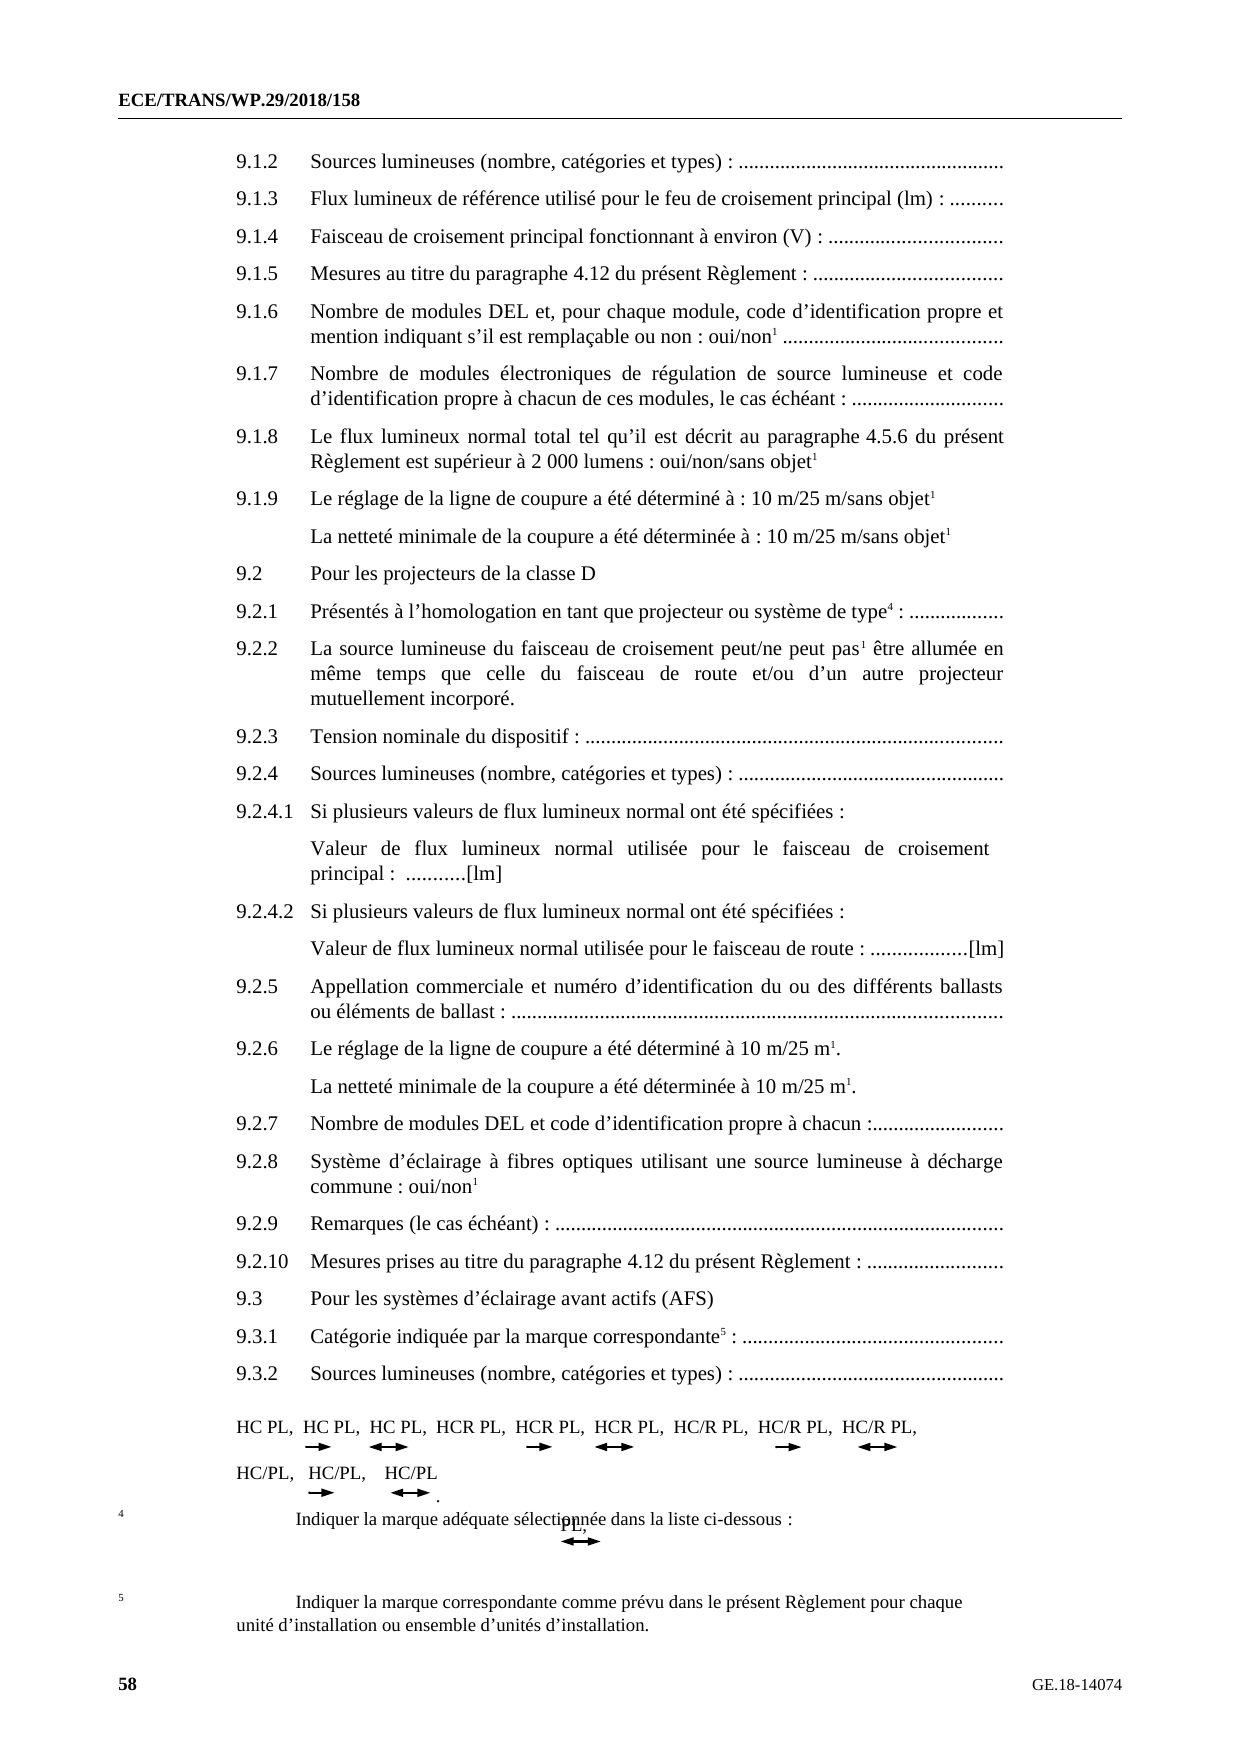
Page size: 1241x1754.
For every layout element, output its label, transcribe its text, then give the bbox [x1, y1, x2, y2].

text 9.1.5 Mesures au titre du paragraphe 4.12 du présent Règlement : [236, 260, 1004, 285]
text La netteté minimale de la coupure a été déterminée à 10 m/25 m1. [236, 1073, 1004, 1098]
text 9.2.2 La source lumineuse du faisceau de croisement peut/ne peut pas1 être allumée en même temps que celle du faisceau de route et/ou d’un autre projecteur mutuellement incorporé. [236, 635, 1004, 710]
text 9.2.3 Tension nominale du dispositif : [236, 723, 1004, 748]
text 9.1.9 Le réglage de la ligne de coupure a été déterminé à : 10 m/25 m/sans objet1 [236, 485, 1004, 510]
text 9.2 Pour les projecteurs de la classe D [236, 560, 1004, 585]
text 9.1.2 Sources lumineuses (nombre, catégories et types) : [236, 148, 1004, 173]
text 9.1.3 Flux lumineux de référence utilisé pour le feu de croisement principal (lm) : [236, 185, 1004, 210]
text 9.2.1 Présentés à l’homologation en tant que projecteur ou système de type : [236, 598, 1004, 623]
text 9.2.9 Remarques (le cas échéant) : [236, 1210, 1004, 1235]
text 9.1.6 Nombre de modules DEL et, pour chaque module, code d’identification propre et mention indiquant s’il est remplaçable ou non : oui/non1 [236, 298, 1004, 348]
text 9.2.6 Le réglage de la ligne de coupure a été déterminé à 10 m/25 m1. [236, 1035, 1004, 1060]
text La netteté minimale de la coupure a été déterminée à : 10 m/25 m/sans objet1 [236, 523, 1004, 548]
text 9.3.1 Catégorie indiquée par la marque correspondante : [236, 1323, 1004, 1348]
text 9.1.7 Nombre de modules électroniques de régulation de source lumineuse et code d’identification propre à chacun de ces modules, le cas échéant : [236, 360, 1004, 410]
text 9.2.10 Mesures prises au titre du paragraphe 4.12 du présent Règlement : [236, 1248, 1004, 1273]
text 9.2.4.1 Si plusieurs valeurs de flux lumineux normal ont été spécifiées : [236, 798, 1004, 823]
text Valeur de flux lumineux normal utilisée pour le faisceau de croisement principal : [lm] [236, 835, 1004, 885]
text 9.1.4 Faisceau de croisement principal fonctionnant à environ (V) : [236, 223, 1004, 248]
text 9.3 Pour les systèmes d’éclairage avant actifs (AFS) [236, 1285, 1004, 1310]
text 9.2.8 Système d’éclairage à fibres optiques utilisant une source lumineuse à décharge commune : oui/non1 [236, 1148, 1004, 1198]
text 9.2.5 Appellation commerciale et numéro d’identification du ou des différents ballasts ou éléments de ballast : [236, 973, 1004, 1023]
text 9.2.7 Nombre de modules DEL et code d’identification propre à chacun : [236, 1110, 1004, 1135]
text 9.2.4 Sources lumineuses (nombre, catégories et types) : [236, 760, 1004, 785]
text 9.2.4.2 Si plusieurs valeurs de flux lumineux normal ont été spécifiées : [236, 898, 1004, 923]
text 9.1.8 Le flux lumineux normal total tel qu’il est décrit au paragraphe 4.5.6 du présent Règlement est supérieur à 2 000 lumens : oui/non/sans objet1 [236, 423, 1004, 473]
text 9.3.2 Sources lumineuses (nombre, catégories et types) : [236, 1360, 1004, 1385]
text Valeur de flux lumineux normal utilisée pour le faisceau de route : [lm] [236, 935, 1004, 960]
